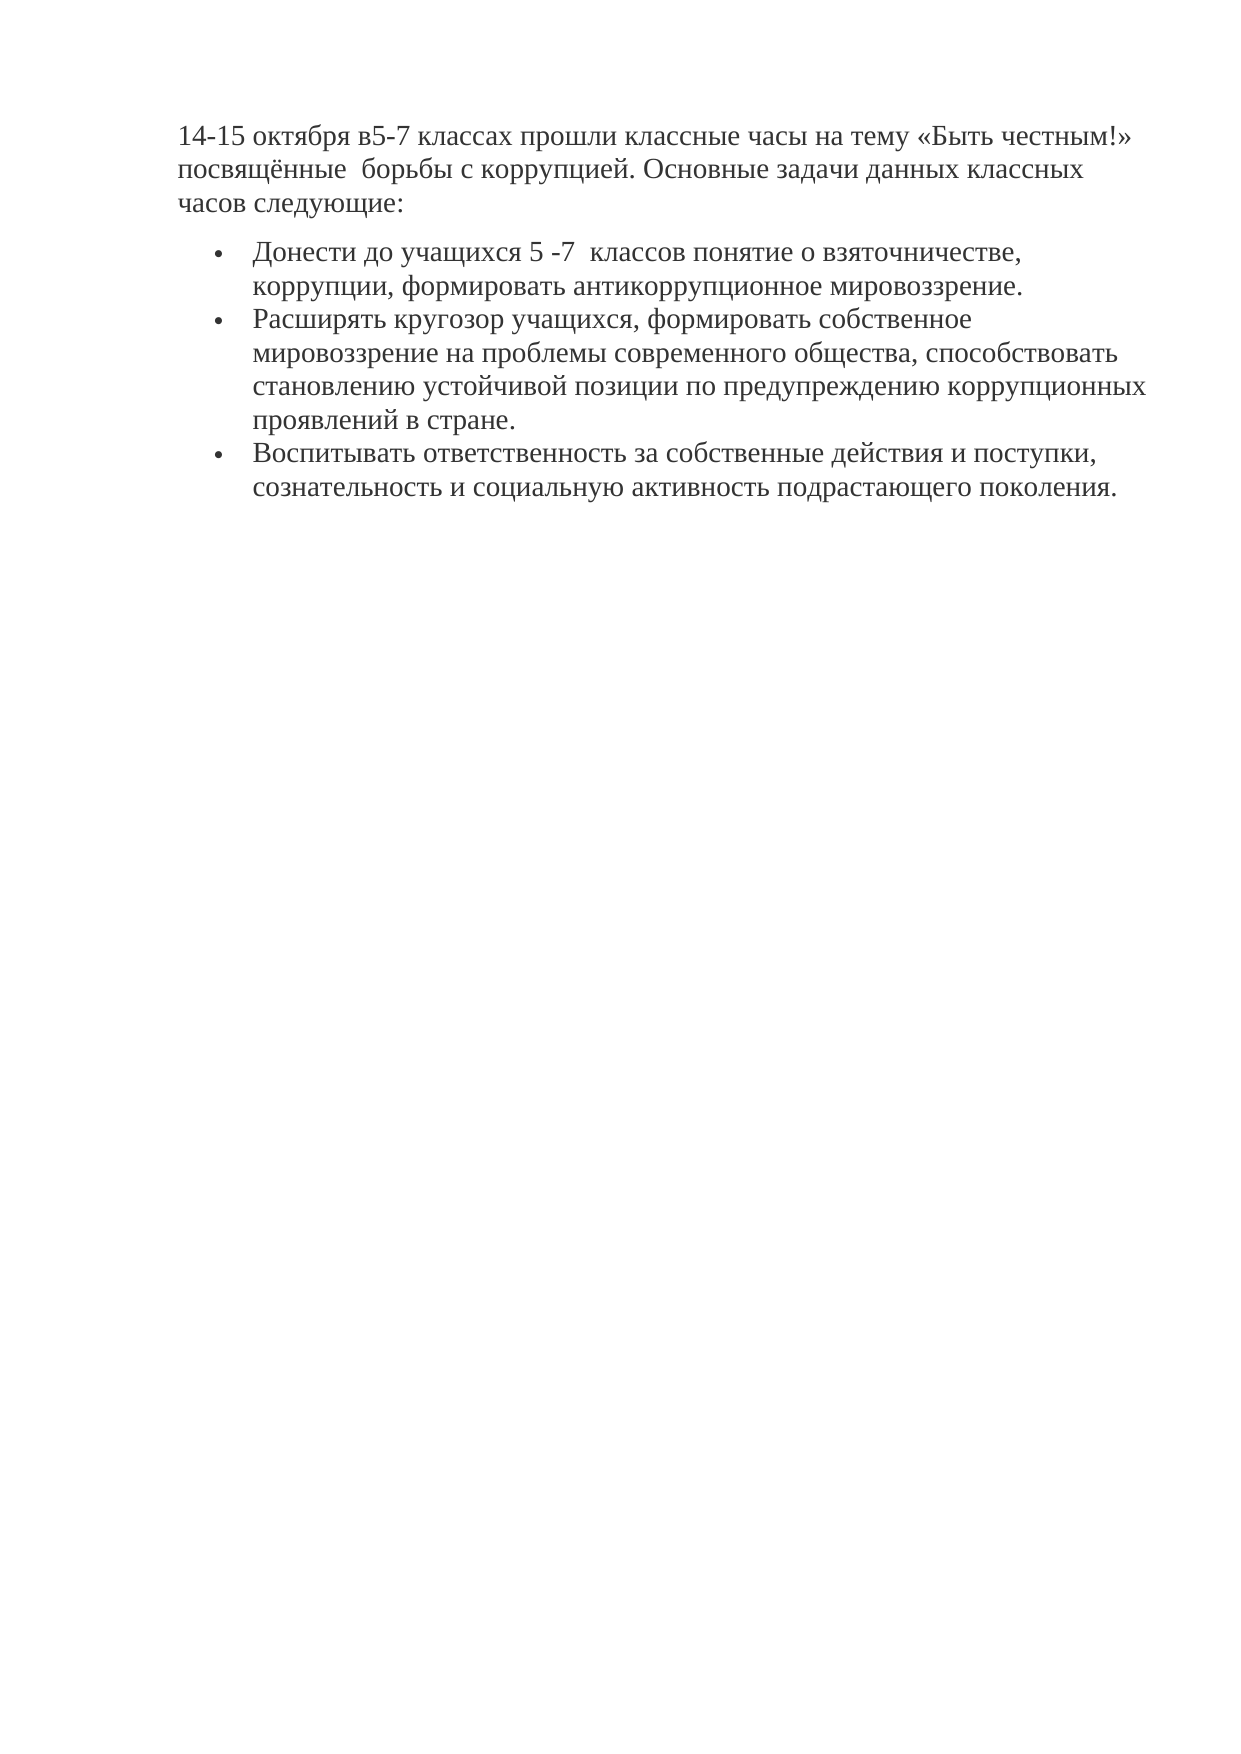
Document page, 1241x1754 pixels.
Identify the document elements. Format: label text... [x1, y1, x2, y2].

list Воспитывать ответственность за собственные действия и поступки, сознательность и социальную активность подрастающего поколения. [215, 436, 1152, 503]
text 14-15 октября в5-7 классах прошли классные часы на тему «Быть честным!» посвящённые борьбы с коррупцией. Основные задачи данных классных часов следующие: [177, 118, 1152, 219]
list Расширять кругозор учащихся, формировать собственное мировоззрение на проблемы современного общества, способствовать становлению устойчивой позиции по предупреждению коррупционных проявлений в стране. [215, 301, 1152, 436]
list Донести до учащихся 5 -7 классов понятие о взяточничестве, коррупции, формировать антикоррупционное мировоззрение. [215, 234, 1152, 301]
